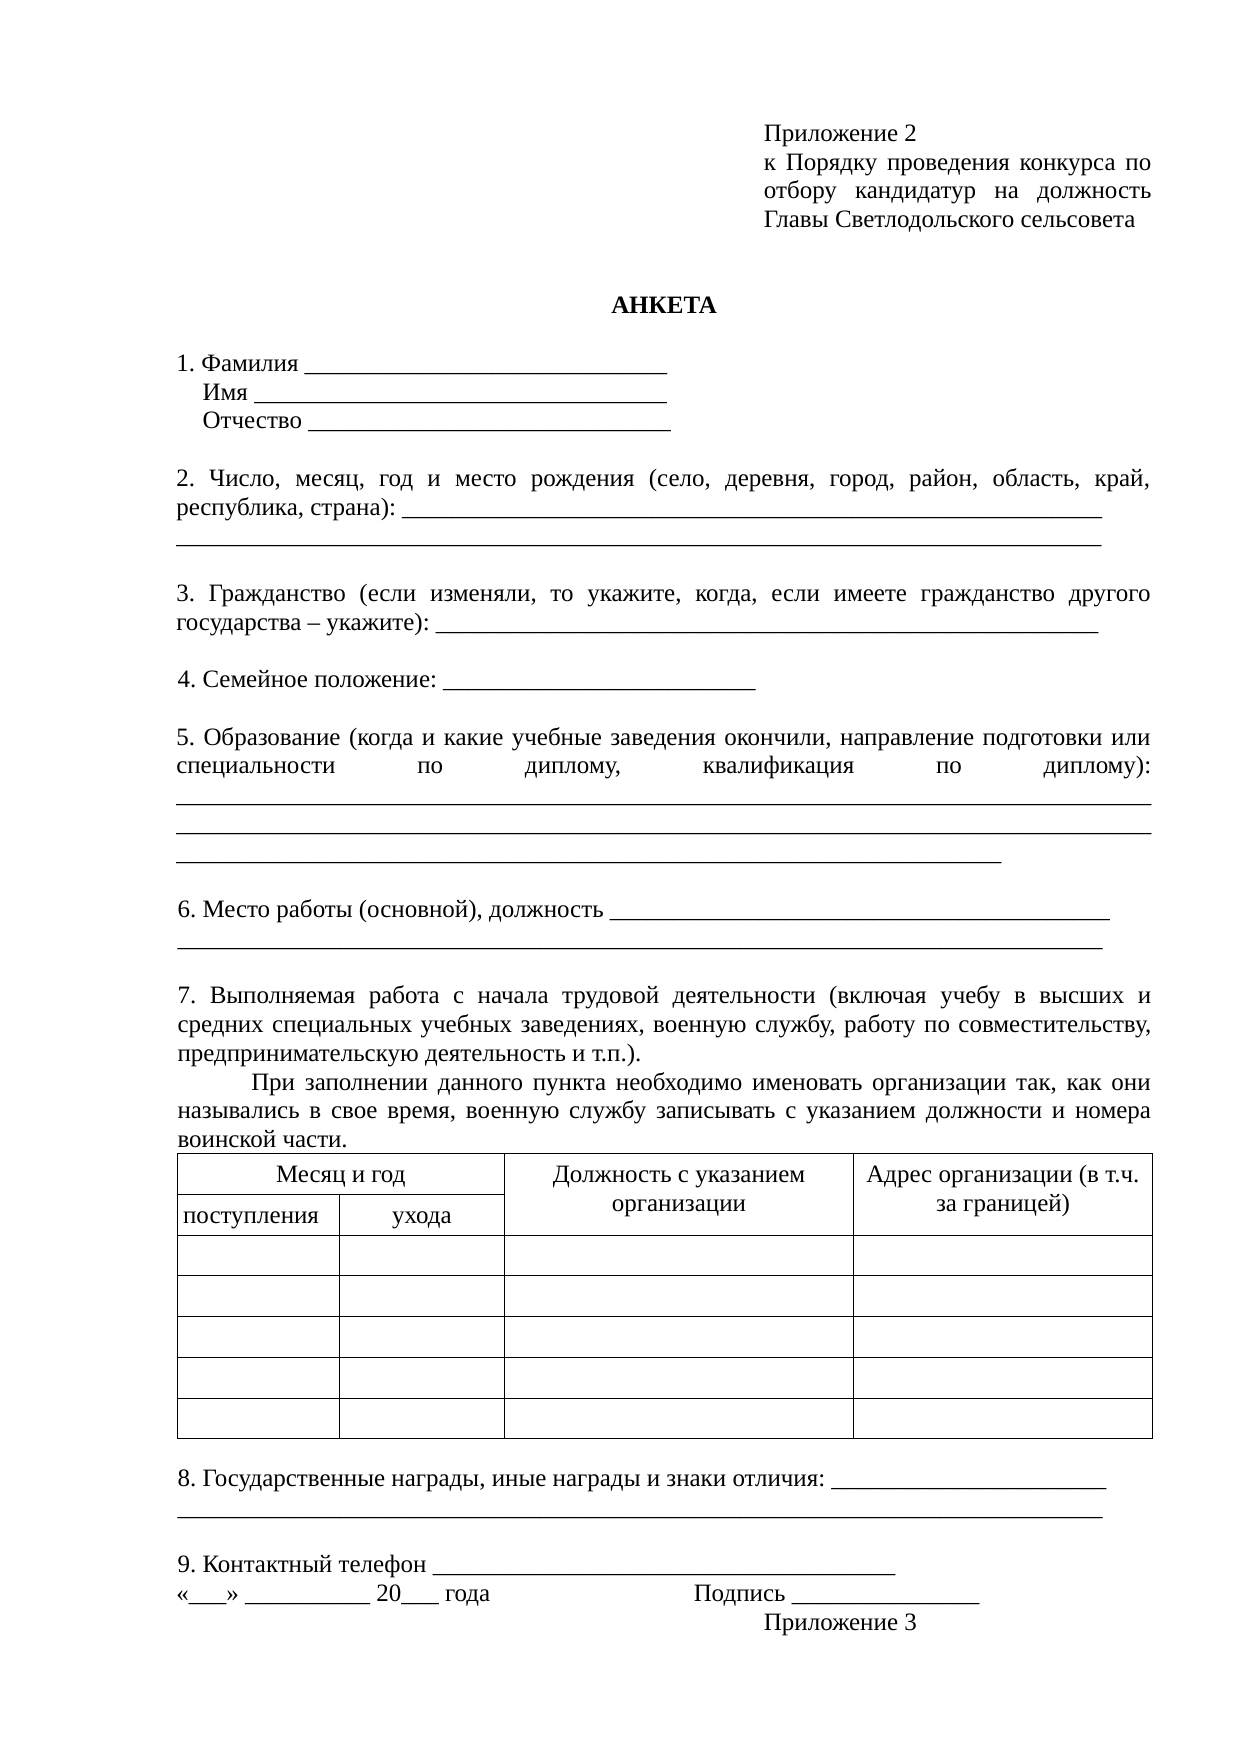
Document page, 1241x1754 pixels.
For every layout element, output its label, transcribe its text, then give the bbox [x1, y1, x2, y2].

table_cell ухода [340, 1195, 504, 1234]
table_cell [505, 1236, 853, 1275]
text 2. Число, месяц, год и место рождения (село, деревня, город, район, область, край, республика, страна): ________________________________________________________ [176, 463, 1152, 521]
table_cell поступления [178, 1195, 339, 1234]
table_cell [340, 1236, 504, 1275]
text 1. Фамилия _____________________________ [176, 348, 1152, 377]
table_header Адрес организации (в т.ч. за границей) [854, 1154, 1152, 1234]
table_cell [854, 1317, 1152, 1357]
text «___» __________ 20___ года Подпись _______________ [176, 1578, 1152, 1607]
table_cell [178, 1399, 339, 1438]
text Приложение 3 [764, 1607, 1152, 1635]
text Отчество _____________________________ [176, 406, 1152, 434]
table_cell [178, 1317, 339, 1357]
table_cell [178, 1358, 339, 1397]
table_cell [505, 1276, 853, 1316]
table_cell [340, 1358, 504, 1397]
text __________________________________________________________________________ [177, 923, 1152, 952]
text Имя _________________________________ [176, 377, 1152, 406]
text АНКЕТА [176, 291, 1152, 319]
table_cell [854, 1276, 1152, 1316]
text 7. Выполняемая работа с начала трудовой деятельности (включая учебу в высших и средних специальных учебных заведениях, военную службу, работу по совместительству, предпринимательскую деятельность и т.п.). [177, 981, 1152, 1067]
table_cell [854, 1236, 1152, 1275]
table_cell [340, 1276, 504, 1316]
text к Порядку проведения конкурса по отбору кандидатур на должность Главы Светлодольского сельсовета [764, 147, 1152, 233]
text __________________________________________________________________________ [176, 521, 1152, 549]
table_cell [505, 1358, 853, 1397]
table_cell [178, 1276, 339, 1316]
table_cell [854, 1399, 1152, 1438]
table_header Должность с указанием организации [505, 1154, 853, 1234]
table_cell [505, 1399, 853, 1438]
text При заполнении данного пункта необходимо именовать организации так, как они назывались в свое время, военную службу записывать с указанием должности и номера воинской части. [177, 1067, 1152, 1153]
text 6. Место работы (основной), должность ________________________________________ [177, 894, 1152, 923]
table_cell [505, 1317, 853, 1357]
text __________________________________________________________________________ [177, 1492, 1152, 1520]
table_cell [340, 1317, 504, 1357]
text 3. Гражданство (если изменяли, то укажите, когда, если имеете гражданство другого государства – укажите): _____________________________________________________ [176, 578, 1152, 636]
text 8. Государственные награды, иные награды и знаки отличия: ______________________ [177, 1463, 1152, 1492]
table_cell [178, 1236, 339, 1275]
text 4. Семейное положение: _________________________ [177, 664, 1152, 693]
text Приложение 2 [764, 118, 1152, 147]
text 5. Образование (когда и какие учебные заведения окончили, направление подготовки или специальности по диплому, квалификация по диплому): ______________________________________________________________________________________________________________________________________________________________________________________________________________________________ [176, 722, 1152, 866]
table_header Месяц и год [178, 1154, 504, 1194]
table_cell [854, 1358, 1152, 1397]
text 9. Контактный телефон _____________________________________ [177, 1549, 1152, 1578]
table_cell [340, 1399, 504, 1438]
